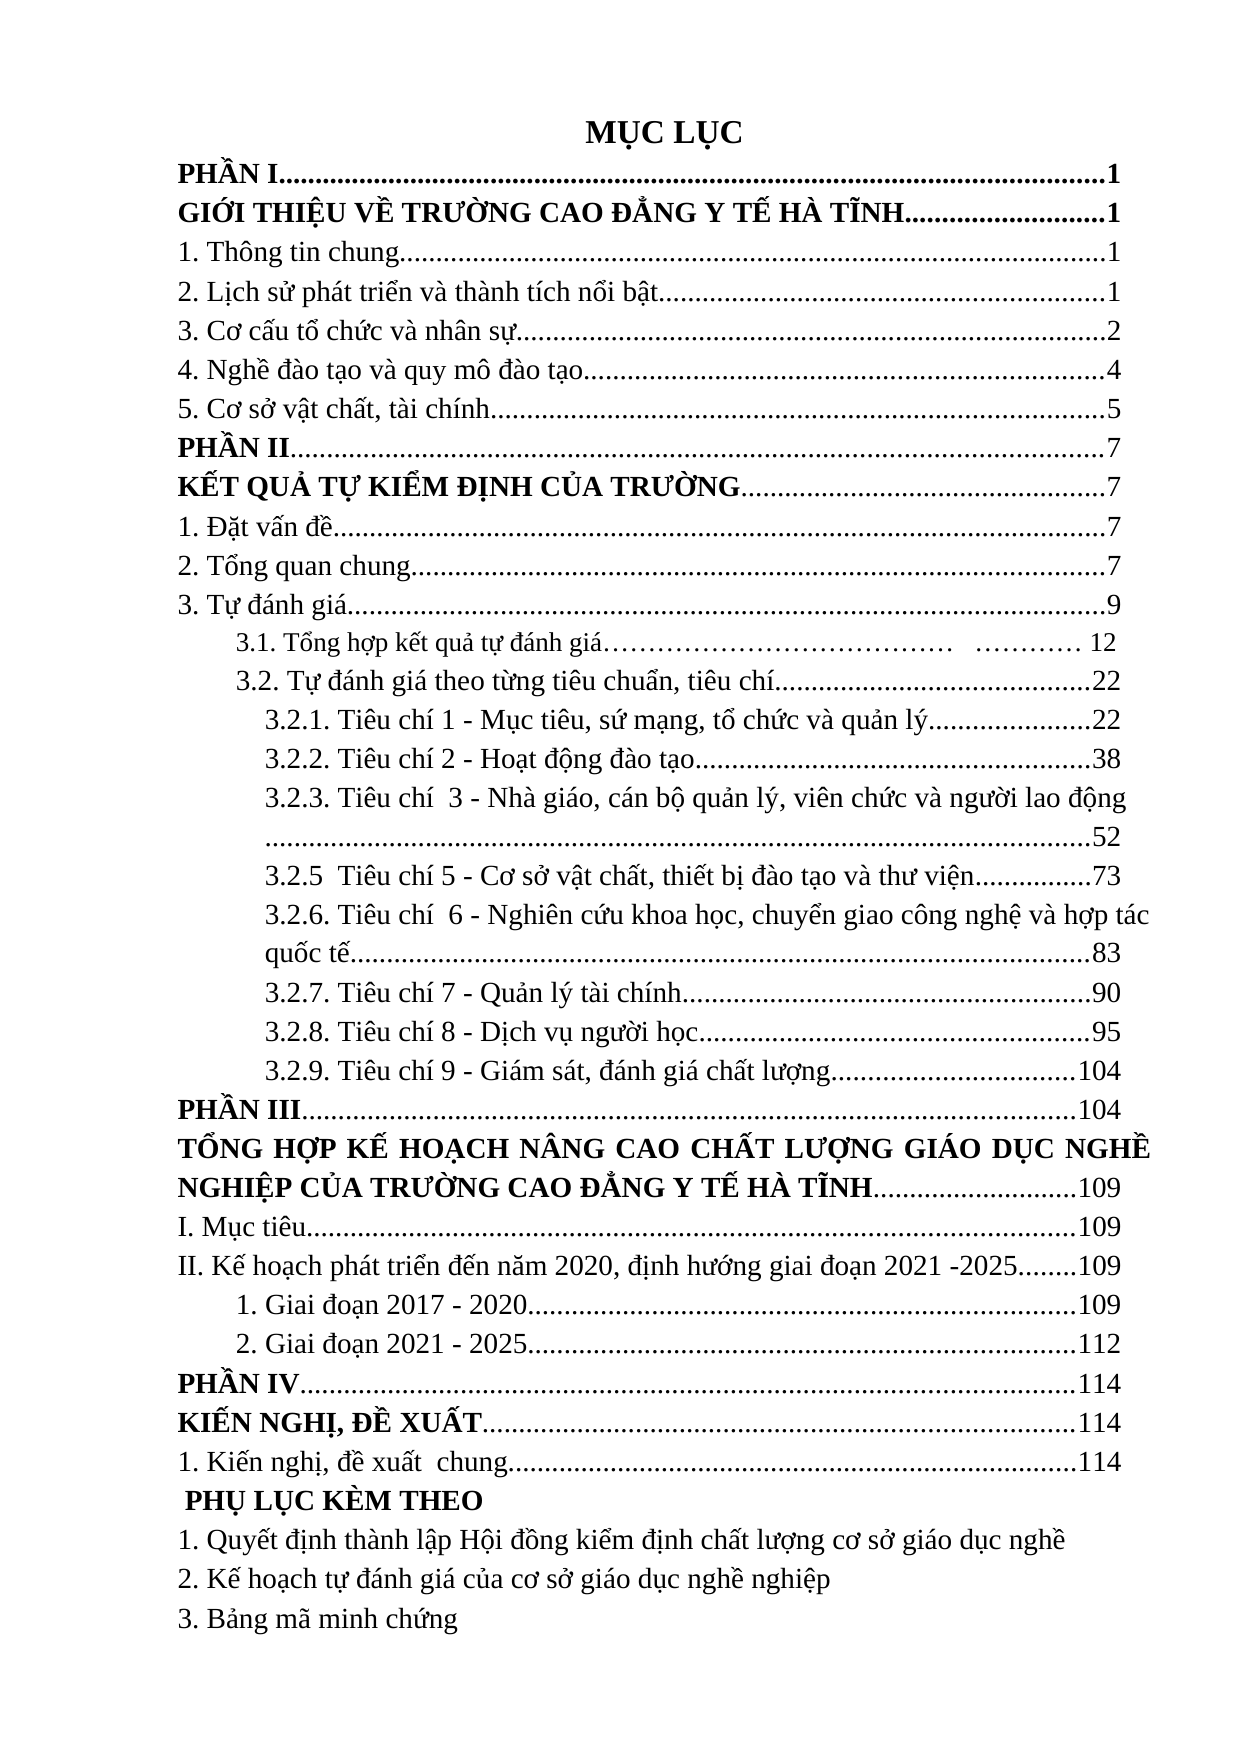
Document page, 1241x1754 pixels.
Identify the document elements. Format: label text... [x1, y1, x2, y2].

text II. Kế hoạch phát triển đến năm 2020, định hướng giai đoạn 2021 -2025 109 [177, 1248, 1152, 1282]
text 2. Tổng quan chung 7 [177, 548, 1152, 581]
text GIỚI THIỆU VỀ TRƯỜNG CAO ĐẲNG Y TẾ HÀ TĨNH 1 [177, 195, 1152, 229]
text KIẾN NGHỊ, ĐỀ XUẤT 114 [177, 1405, 1152, 1438]
text 3.2.5 Tiêu chí 5 - Cơ sở vật chất, thiết bị đào tạo và thư viện 73 [264, 858, 1152, 891]
text 3.2.6. Tiêu chí 6 - Nghiên cứu khoa học, chuyển giao công nghệ và hợp tác quốc tế 83 [264, 897, 1152, 969]
text 1. Quyết định thành lập Hội đồng kiểm định chất lượng cơ sở giáo dục nghề [177, 1522, 1152, 1556]
text PHẦN IV 114 [177, 1366, 1152, 1399]
text PHỤ LỤC KÈM THEO [177, 1483, 1152, 1517]
text 1. Kiến nghị, đề xuất chung 114 [177, 1444, 1152, 1478]
text 3.2.8. Tiêu chí 8 - Dịch vụ người học 95 [264, 1014, 1152, 1047]
text 2. Lịch sử phát triển và thành tích nổi bật 1 [177, 274, 1152, 307]
text 3.2.9. Tiêu chí 9 - Giám sát, đánh giá chất lượng 104 [264, 1053, 1152, 1087]
text 3.2. Tự đánh giá theo từng tiêu chuẩn, tiêu chí 22 [236, 663, 1152, 696]
text 1. Đặt vấn đề. 7 [177, 509, 1152, 542]
text 1. Thông tin chung 1 [177, 234, 1152, 268]
text 3.2.1. Tiêu chí 1 - Mục tiêu, sứ mạng, tổ chức và quản lý 22 [264, 702, 1152, 735]
text 5. Cơ sở vật chất, tài chính 5 [177, 391, 1152, 425]
subtitle 3.1. Tổng hợp kết quả tự đánh giá………………………………… ………… 12 [177, 626, 1152, 657]
text 3.2.3. Tiêu chí 3 - Nhà giáo, cán bộ quản lý, viên chức và người lao động 52 [264, 780, 1152, 852]
text I. Mục tiêu 109 [177, 1209, 1152, 1243]
text 3. Tự đánh giá 9 [177, 587, 1152, 621]
text MỤC LỤC [177, 112, 1152, 151]
text 4. Nghề đào tạo và quy mô đào tạo 4 [177, 352, 1152, 386]
text 3. Bảng mã minh chứng [177, 1601, 1152, 1634]
text 1. Giai đoạn 2017 - 2020 109 [236, 1287, 1152, 1321]
text PHẦN III 104 [177, 1092, 1152, 1126]
text PHẦN II 7 [177, 430, 1152, 464]
text KẾT QUẢ TỰ KIỂM ĐỊNH CỦA TRƯỜNG 7 [177, 469, 1152, 503]
text 3. Cơ cấu tổ chức và nhân sự 2 [177, 313, 1152, 346]
text 3.2.2. Tiêu chí 2 - Hoạt động đào tạo 38 [264, 741, 1152, 774]
text 3.2.7. Tiêu chí 7 - Quản lý tài chính 90 [264, 975, 1152, 1008]
text PHẦN I 1 [177, 156, 1152, 190]
text TỔNG HỢP KẾ HOẠCH NÂNG CAO CHẤT LƯỢNG GIÁO DỤC NGHỀ NGHIỆP CỦA TRƯỜNG CAO ĐẲNG Y TẾ HÀ TĨNH 109 [177, 1131, 1152, 1203]
text 2. Kế hoạch tự đánh giá của cơ sở giáo dục nghề nghiệp [177, 1562, 1152, 1595]
text 2. Giai đoạn 2021 - 2025 112 [236, 1327, 1152, 1360]
